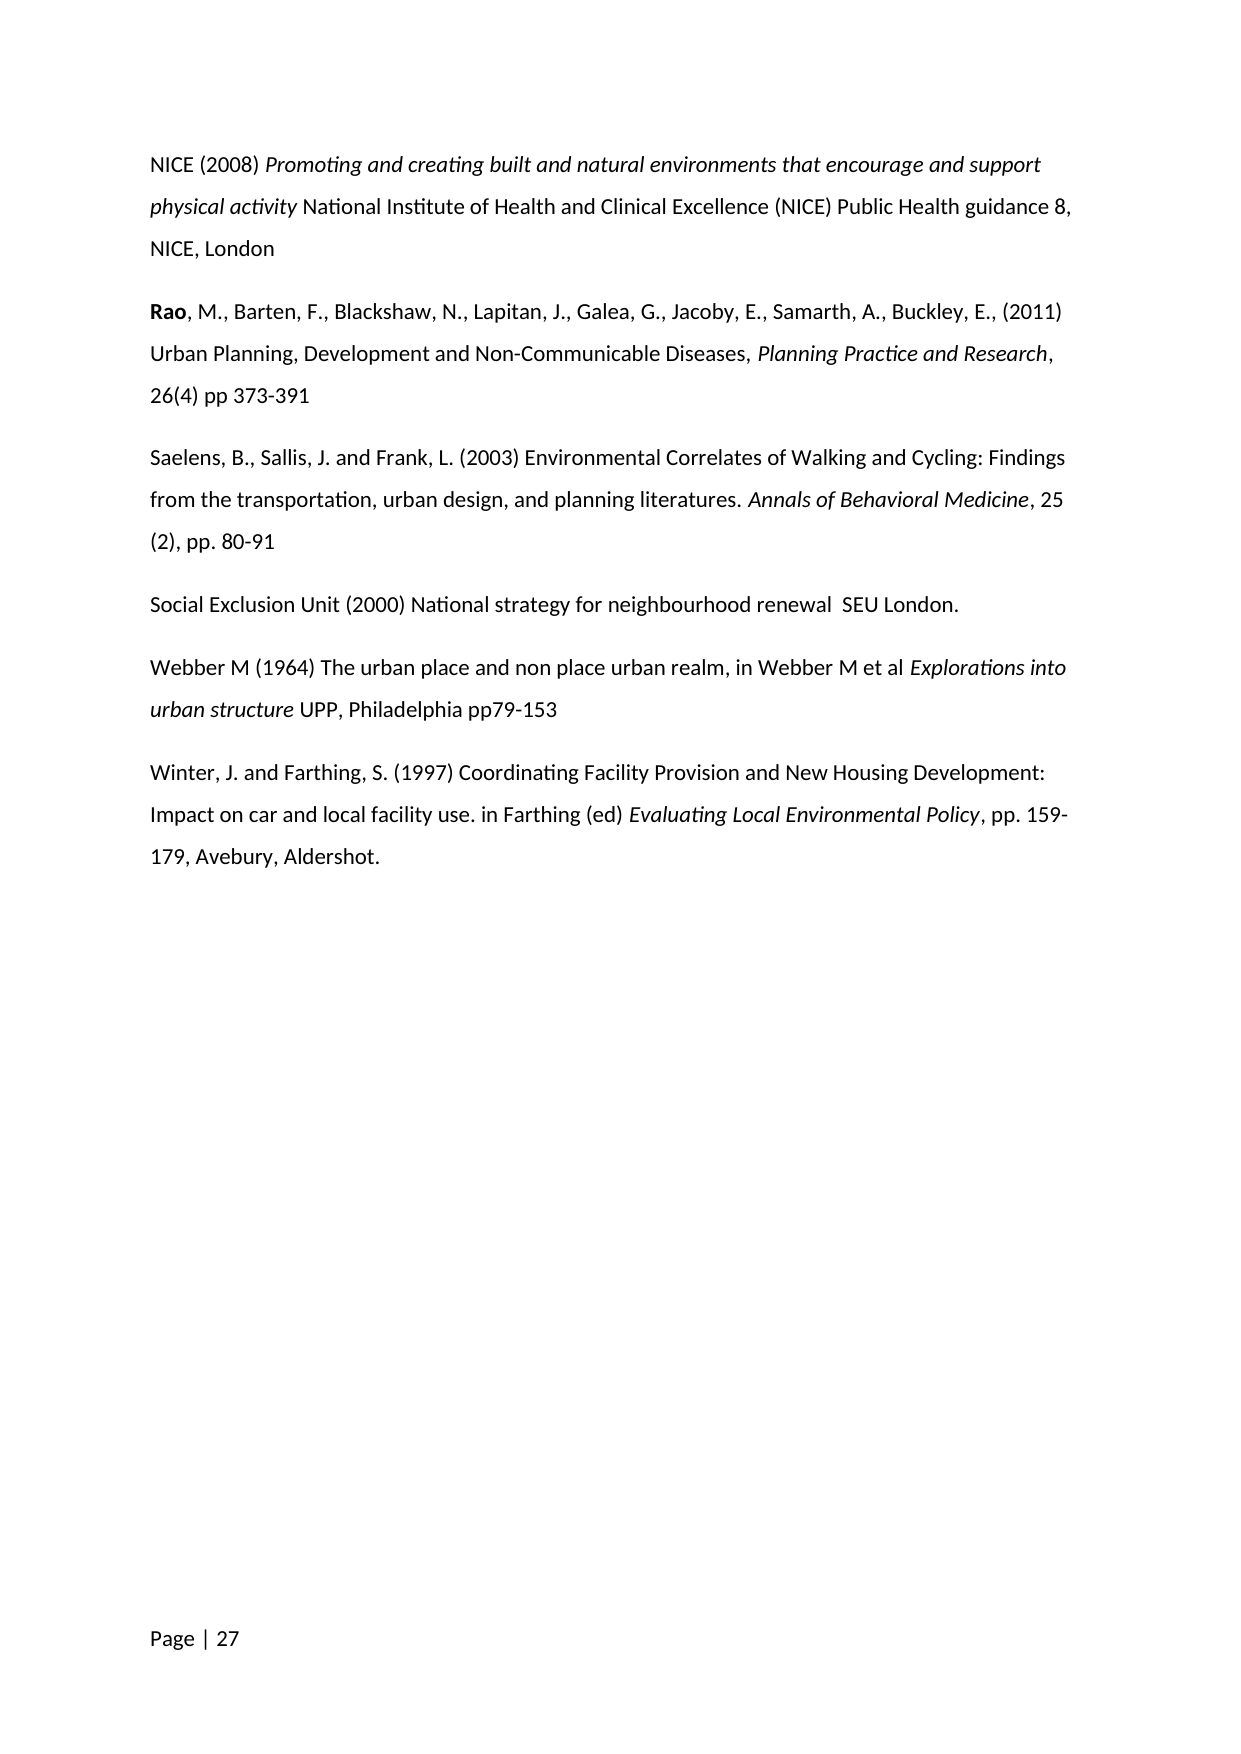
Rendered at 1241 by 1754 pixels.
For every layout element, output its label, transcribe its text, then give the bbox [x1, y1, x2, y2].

text NICE (2008) Promoting and creating built and natural environments that encourage and support physical activity National Institute of Health and Clinical Excellence (NICE) Public Health guidance 8, NICE, London [150, 150, 1090, 262]
text Webber M (1964) The urban place and non place urban realm, in Webber M et al Explorations into urban structure UPP, Philadelphia pp79-153 [150, 653, 1090, 723]
text Winter, J. and Farthing, S. (1997) Coordinating Facility Provision and New Housing Development: Impact on car and local facility use. in Farthing (ed) Evaluating Local Environmental Policy, pp. 159-179, Avebury, Aldershot. [150, 758, 1090, 870]
text Saelens, B., Sallis, J. and Frank, L. (2003) Environmental Correlates of Walking and Cycling: Findings from the transportation, urban design, and planning literatures. Annals of Behavioral Medicine, 25 (2), pp. 80-91 [150, 443, 1090, 556]
text Rao, M., Barten, F., Blackshaw, N., Lapitan, J., Galea, G., Jacoby, E., Samarth, A., Buckley, E., (2011) Urban Planning, Development and Non-Communicable Diseases, Planning Practice and Research, 26(4) pp 373-391 [150, 297, 1090, 409]
text Social Exclusion Unit (2000) National strategy for neighbourhood renewal SEU London. [150, 590, 1090, 618]
